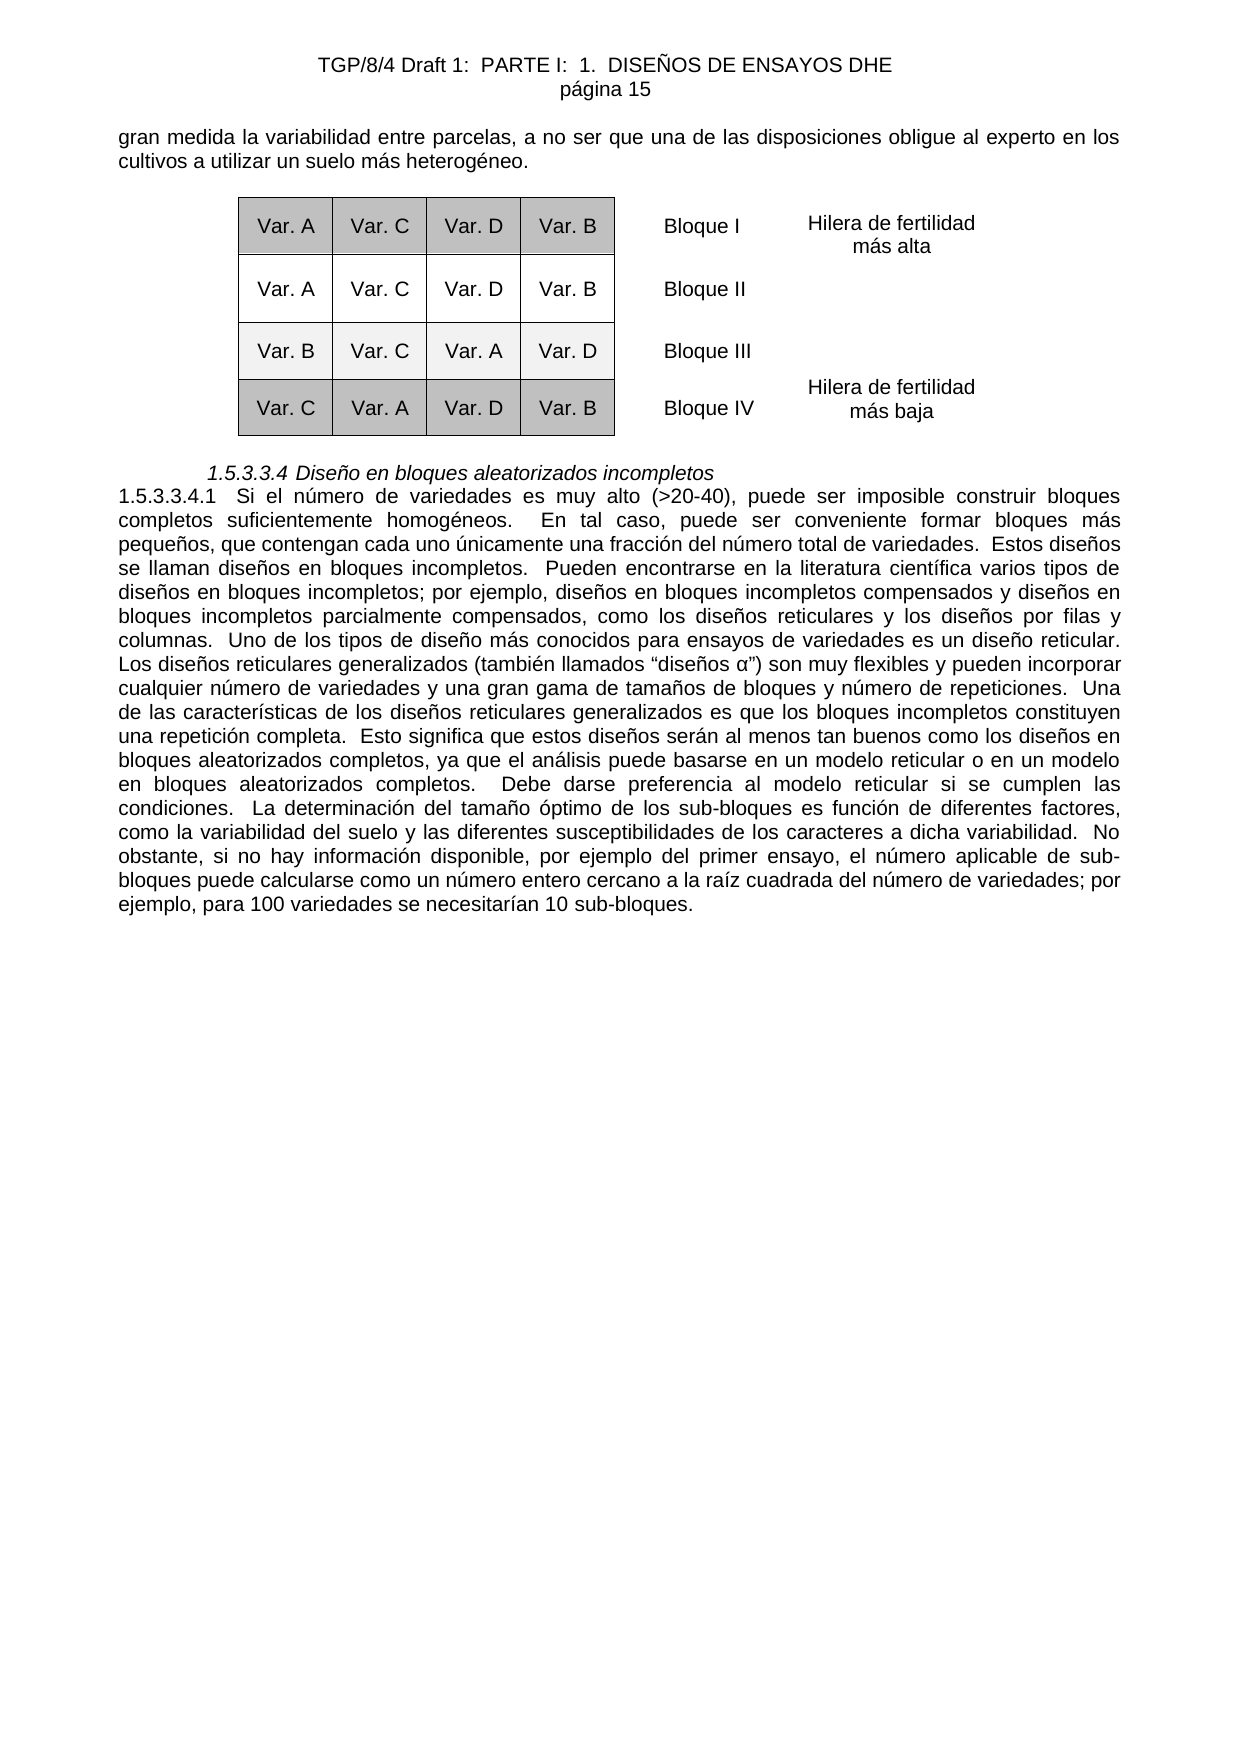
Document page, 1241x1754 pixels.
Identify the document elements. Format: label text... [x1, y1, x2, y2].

table_cell Var. B [239, 323, 332, 379]
table_cell Var. B [521, 380, 614, 435]
table_cell Var. A [239, 255, 332, 322]
table_cell Bloque IV [615, 379, 782, 435]
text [118, 125, 1122, 173]
table_cell Var. B [521, 255, 614, 322]
table_header Hilera de fertilidad más alta [782, 197, 1001, 322]
table_cell Var. A [333, 380, 426, 435]
table_cell Var. D [427, 380, 520, 435]
table_cell Bloque III [615, 322, 782, 379]
table_header Bloque I [615, 197, 782, 253]
table_header Var. A [239, 198, 332, 253]
table_header Var. D [427, 198, 520, 253]
table_cell Bloque II [615, 254, 782, 322]
table_cell Var. D [521, 323, 614, 379]
table_header Var. C [333, 198, 426, 253]
table_header Var. B [521, 198, 614, 253]
table_cell Var. C [239, 380, 332, 435]
table_cell Var. A [427, 323, 520, 379]
subtitle 1.5.3.3.4 Diseño en bloques aleatorizados incompletos [207, 460, 1122, 484]
table_cell Var. D [427, 255, 520, 322]
table_cell Var. C [333, 323, 426, 379]
table_cell Var. C [333, 255, 426, 322]
table_cell Hilera de fertilidad más baja [782, 322, 1001, 435]
text 1.5.3.3.4.1 Si el número de variedades es muy alto (>20-40), puede ser imposible construir bloques completos suficientemente homogéneos. En tal caso, puede ser conveniente formar bloques más pequeños, que contengan cada uno únicamente una fracción del número total de variedades. Estos diseños se llaman diseños en bloques incompletos. Pueden encontrarse en la literatura científica varios tipos de diseños en bloques incompletos; por ejemplo, diseños en bloques incompletos compensados y diseños en bloques incompletos parcialmente compensados, como los diseños reticulares y los diseños por filas y columnas. Uno de los tipos de diseño más conocidos para ensayos de variedades es un diseño reticular. Los diseños reticulares generalizados (también llamados “diseños α”) son muy flexibles y pueden incorporar cualquier número de variedades y una gran gama de tamaños de bloques y número de repeticiones. Una de las características de los diseños reticulares generalizados es que los bloques incompletos constituyen una repetición completa. Esto significa que estos diseños serán al menos tan buenos como los diseños en bloques aleatorizados completos, ya que el análisis puede basarse en un modelo reticular o en un modelo en bloques aleatorizados completos. Debe darse preferencia al modelo reticular si se cumplen las condiciones. La determinación del tamaño óptimo de los sub-bloques es función de diferentes factores, como la variabilidad del suelo y las diferentes susceptibilidades de los caracteres a dicha variabilidad. No obstante, si no hay información disponible, por ejemplo del primer ensayo, el número aplicable de sub-bloques puede calcularse como un número entero cercano a la raíz cuadrada del número de variedades; por ejemplo, para 100 variedades se necesitarían 10 sub-bloques. [118, 484, 1122, 916]
